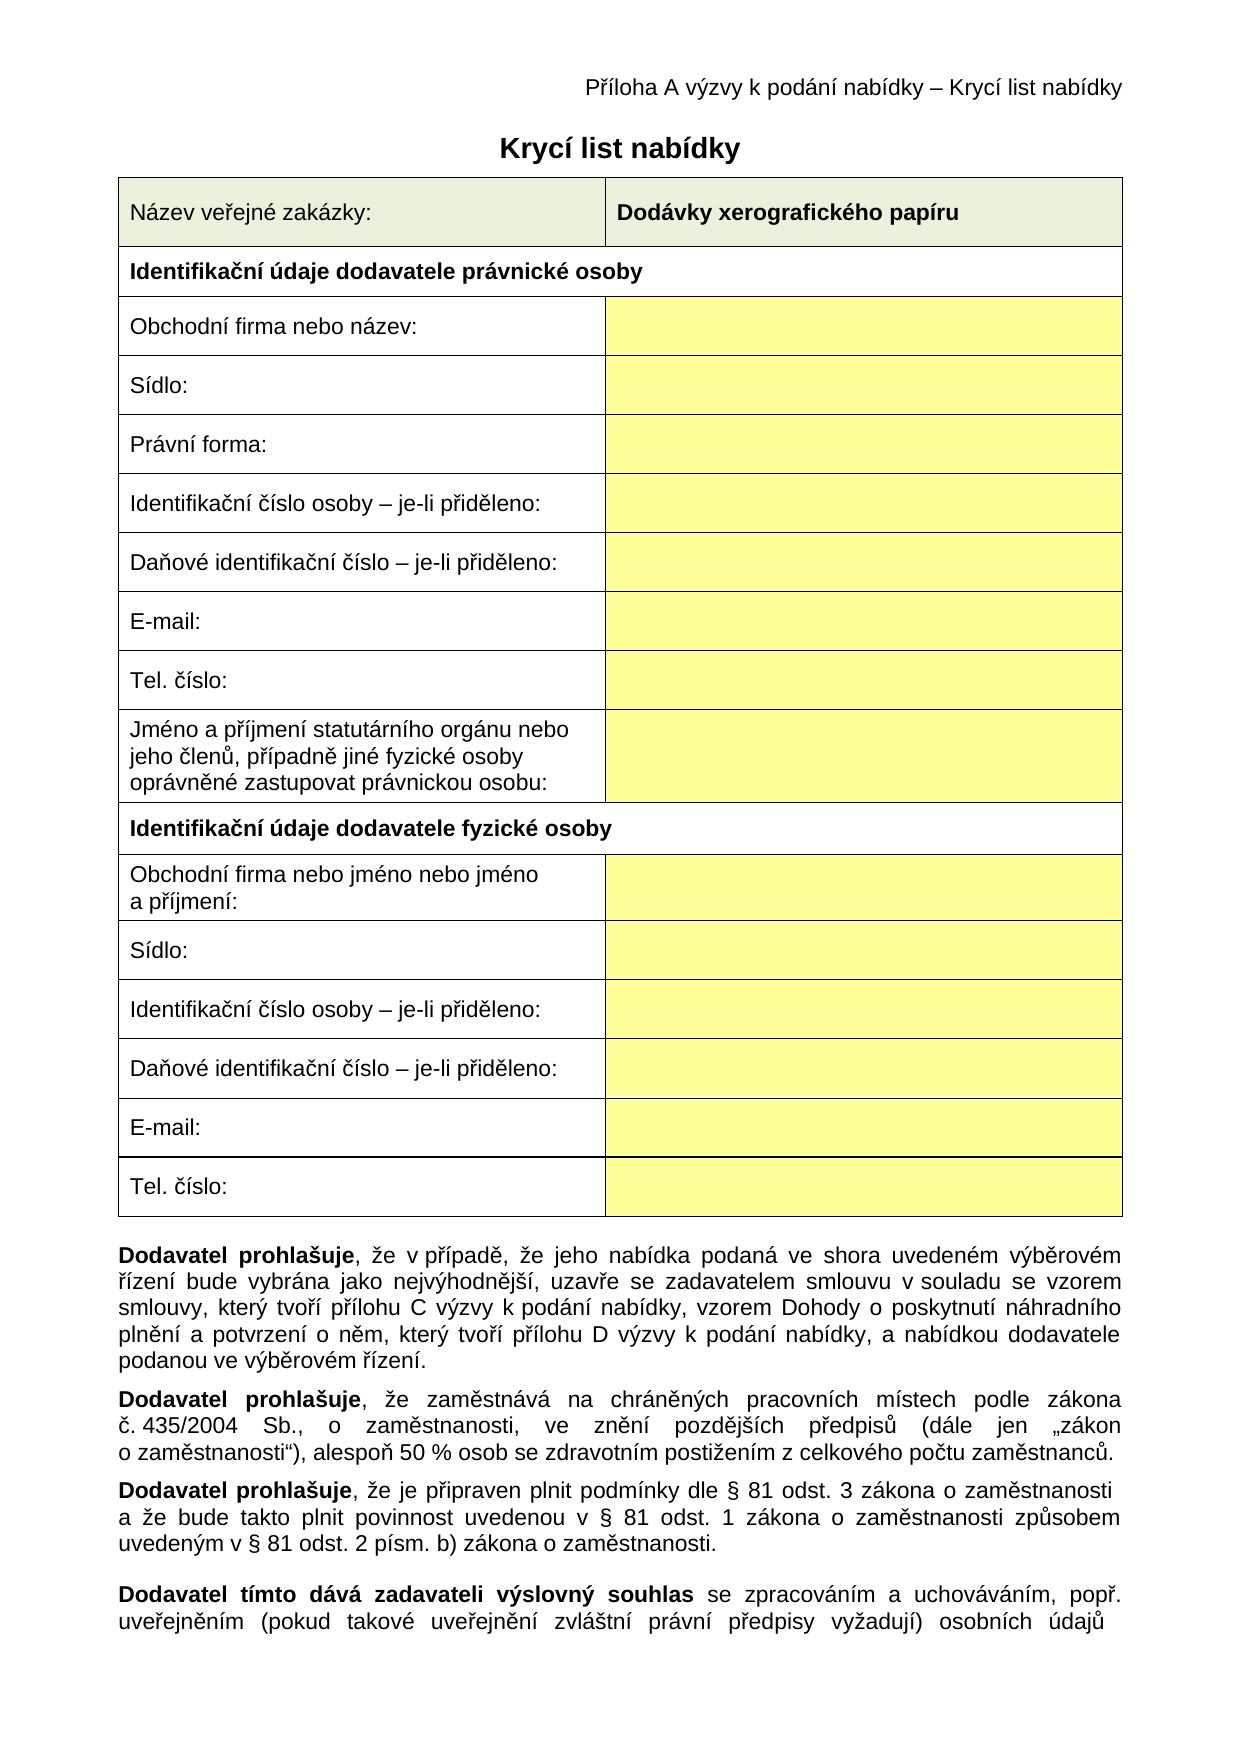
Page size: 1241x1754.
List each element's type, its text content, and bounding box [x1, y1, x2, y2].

table_cell [606, 921, 1122, 979]
table_cell Identifikační číslo osoby – je-li přiděleno: [119, 474, 605, 532]
table_cell Sídlo: [119, 921, 605, 979]
table_cell Jméno a příjmení statutárního orgánu nebo jeho členů, případně jiné fyzické osoby oprávněné zastupovat právnickou osobu: [119, 710, 605, 802]
table_cell Tel. číslo: [119, 1158, 605, 1216]
table_cell [606, 356, 1122, 414]
table_cell Identifikační číslo osoby – je-li přiděleno: [119, 980, 605, 1038]
table_header Dodávky xerografického papíru [606, 178, 1122, 246]
table_cell [606, 1158, 1122, 1216]
table_cell [606, 980, 1122, 1038]
table_cell [606, 651, 1122, 709]
table_cell Daňové identifikační číslo – je-li přiděleno: [119, 533, 605, 591]
subtitle Krycí list nabídky [118, 131, 1122, 164]
table_cell Daňové identifikační číslo – je-li přiděleno: [119, 1039, 605, 1097]
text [118, 1581, 1122, 1634]
table_cell Tel. číslo: [119, 651, 605, 709]
table_cell E-mail: [119, 1099, 605, 1156]
table_cell [606, 1099, 1122, 1156]
text Dodavatel prohlašuje, že v případě, že jeho nabídka podaná ve shora uvedeném výběrovém řízení bude vybrána jako nejvýhodnější, uzavře se zadavatelem smlouvu v souladu se vzorem smlouvy, který tvoří přílohu C výzvy k podání nabídky, vzorem Dohody o poskytnutí náhradního plnění a potvrzení o něm, který tvoří přílohu D výzvy k podání nabídky, a nabídkou dodavatele podanou ve výběrovém řízení. [118, 1242, 1122, 1373]
table_cell Právní forma: [119, 415, 605, 473]
text Dodavatel prohlašuje, že zaměstnává na chráněných pracovních místech podle zákona č. 435/2004 Sb., o zaměstnanosti, ve znění pozdějších předpisů (dále jen „zákon o zaměstnanosti“), alespoň 50 % osob se zdravotním postižením z celkového počtu zaměstnanců. [118, 1386, 1122, 1465]
table_cell Sídlo: [119, 356, 605, 414]
table_cell [606, 855, 1122, 920]
table_cell Obchodní firma nebo jméno nebo jméno a příjmení: [119, 855, 605, 920]
table_cell [606, 415, 1122, 473]
table_cell [606, 710, 1122, 802]
table_cell [606, 592, 1122, 650]
table_cell [606, 474, 1122, 532]
table_cell [606, 533, 1122, 591]
table_cell Obchodní firma nebo název: [119, 297, 605, 355]
table_cell Identifikační údaje dodavatele právnické osoby [119, 247, 1122, 296]
table_cell [606, 1039, 1122, 1097]
table_cell Identifikační údaje dodavatele fyzické osoby [119, 803, 1122, 854]
table_header Název veřejné zakázky: [119, 178, 605, 246]
text Dodavatel prohlašuje, že je připraven plnit podmínky dle § 81 odst. 3 zákona o zaměstnanosti a že bude takto plnit povinnost uvedenou v § 81 odst. 1 zákona o zaměstnanosti způsobem uvedeným v § 81 odst. 2 písm. b) zákona o zaměstnanosti. [118, 1477, 1122, 1556]
table_cell [606, 297, 1122, 355]
table_cell E-mail: [119, 592, 605, 650]
